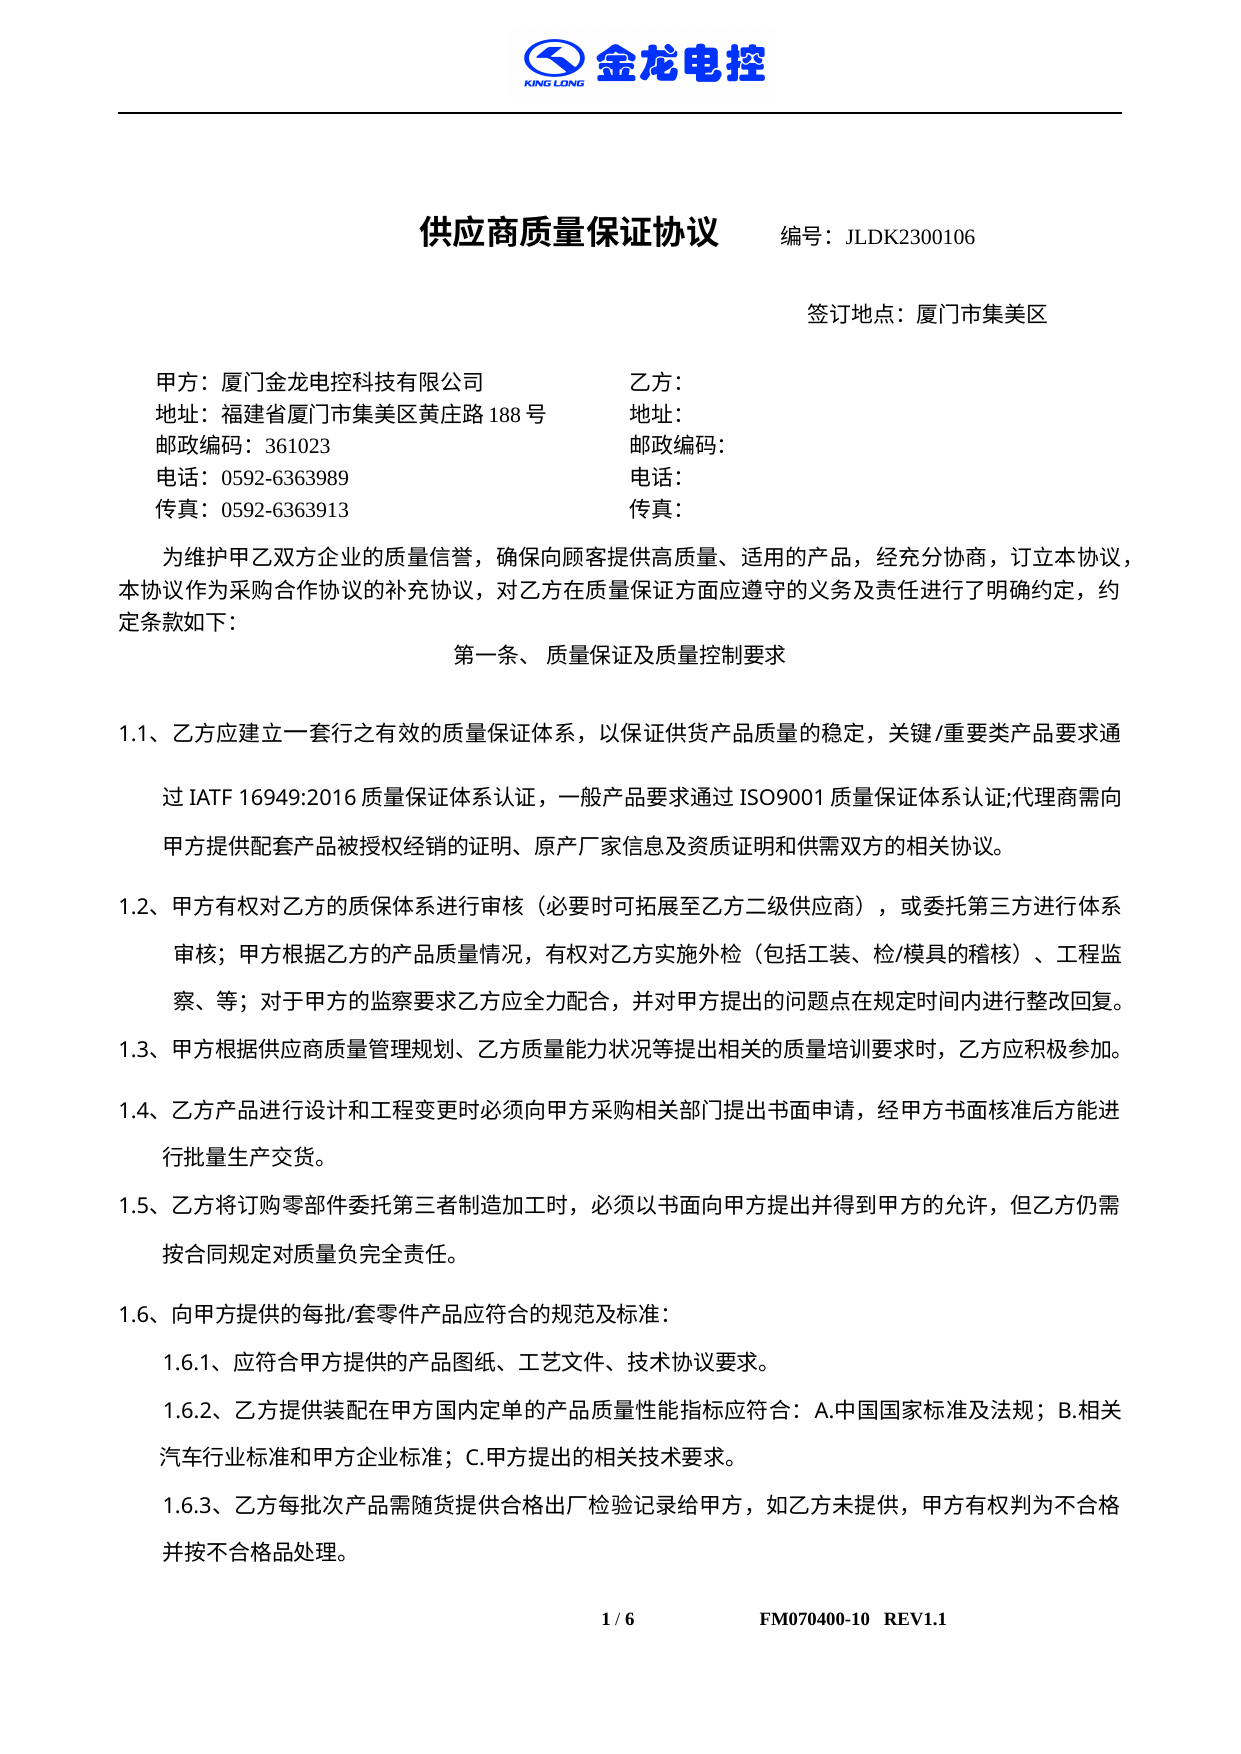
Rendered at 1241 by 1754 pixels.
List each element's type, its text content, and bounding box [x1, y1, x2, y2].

subtitle 供应商质量保证协议 编号：JLDK2300106 [118, 197, 1122, 262]
text 1.6.3、乙方每批次产品需随货提供合格出厂检验记录给甲方，如乙方未提供，甲方有权判为不合格并按不合格品处理。 [162, 1488, 1122, 1567]
text 1.6、向甲方提供的每批/套零件产品应符合的规范及标准： [118, 1297, 1122, 1329]
text 1.4、乙方产品进行设计和工程变更时必须向甲方采购相关部门提出书面申请，经甲方书面核准后方能进行批量生产交货。 [118, 1093, 1122, 1172]
text 第一条、 质量保证及质量控制要求 [118, 637, 1122, 670]
text 1.2、甲方有权对乙方的质保体系进行审核（必要时可拓展至乙方二级供应商），或委托第三方进行体系审核；甲方根据乙方的产品质量情况，有权对乙方实施外检（包括工装、检/模具的稽核）、工程监察、等；对于甲方的监察要求乙方应全力配合，并对甲方提出的问题点在规定时间内进行整改回复。 [118, 889, 1122, 1016]
text 1.1、乙方应建立一套行之有效的质量保证体系，以保证供货产品质量的稳定，关键/重要类产品要求通过IATF 16949:2016质量保证体系认证，一般产品要求通过ISO9001质量保证体系认证;代理商需向甲方提供配套产品被授权经销的证明、原产厂家信息及资质证明和供需双方的相关协议。 [118, 698, 1122, 861]
text 签订地点：厦门市集美区 [118, 297, 1122, 329]
text 1.5、乙方将订购零部件委托第三者制造加工时，必须以书面向甲方提出并得到甲方的允许，但乙方仍需按合同规定对质量负完全责任。 [118, 1188, 1122, 1269]
picture [507, 28, 777, 99]
text 为维护甲乙双方企业的质量信誉，确保向顾客提供高质量、适用的产品，经充分协商，订立本协议，本协议作为采购合作协议的补充协议，对乙方在质量保证方面应遵守的义务及责任进行了明确约定，约定条款如下： [118, 540, 1122, 637]
text 1.6.2、乙方提供装配在甲方国内定单的产品质量性能指标应符合：A.中国国家标准及法规；B.相关汽车行业标准和甲方企业标准；C.甲方提出的相关技术要求。 [159, 1393, 1122, 1472]
text 1.3、甲方根据供应商质量管理规划、乙方质量能力状况等提出相关的质量培训要求时，乙方应积极参加。 [118, 1032, 1122, 1064]
text 1.6.1、应符合甲方提供的产品图纸、工艺文件、技术协议要求。 [118, 1345, 1122, 1377]
